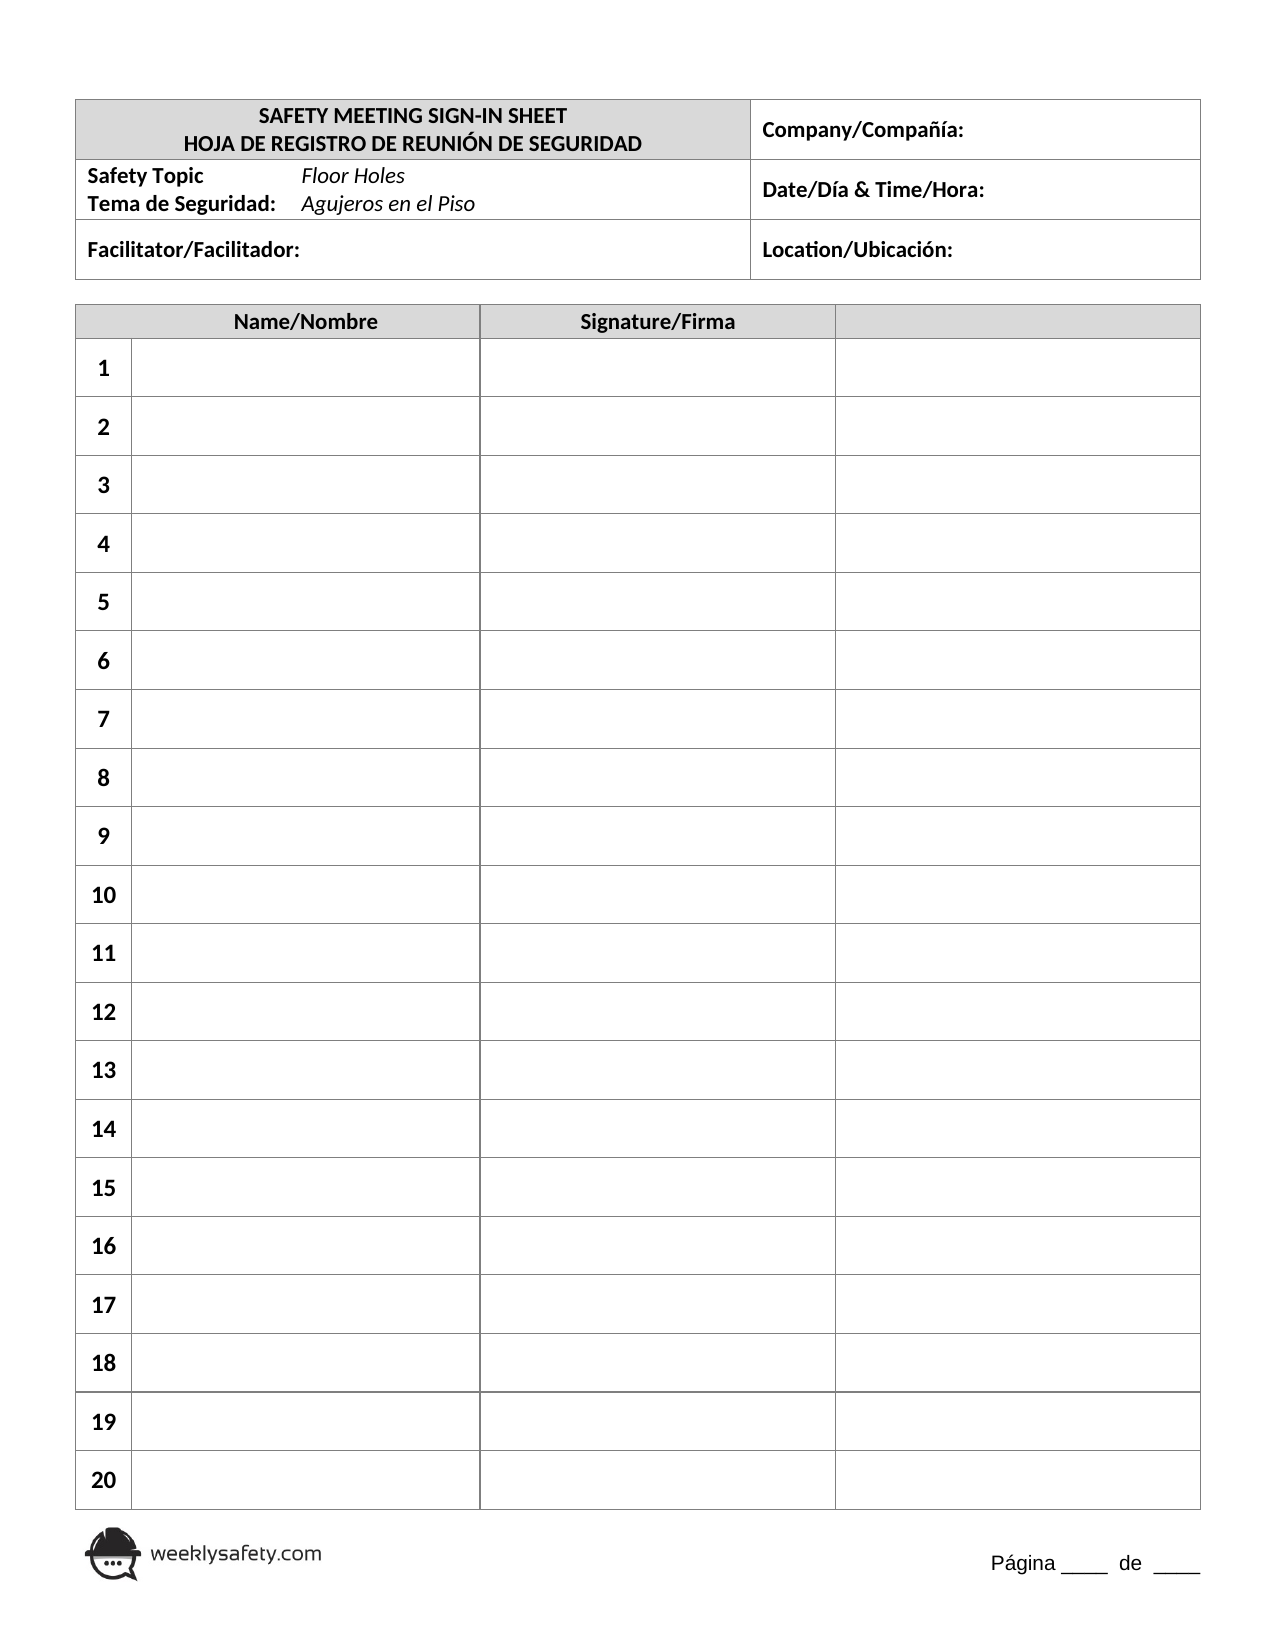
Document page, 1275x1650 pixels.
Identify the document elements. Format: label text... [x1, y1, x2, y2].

table_cell Location/Ubicación: [751, 220, 1200, 279]
table_cell [836, 397, 1200, 455]
table_cell [481, 924, 835, 982]
table_cell 8 [76, 749, 131, 806]
table_cell [481, 631, 835, 689]
table_cell [836, 924, 1200, 982]
table_cell [836, 1041, 1200, 1099]
table_cell [481, 690, 835, 747]
table_cell [836, 1451, 1200, 1508]
table_cell [836, 983, 1200, 1040]
table_cell [836, 1334, 1200, 1391]
table_cell [836, 1275, 1200, 1333]
table_cell [481, 1334, 835, 1391]
table_cell 20 [76, 1451, 131, 1508]
table_cell 19 [76, 1393, 131, 1450]
table_cell [481, 456, 835, 513]
table_cell [132, 690, 479, 747]
table_cell 6 [76, 631, 131, 689]
table_header Company/Compañía: [751, 100, 1200, 159]
table_cell [836, 1217, 1200, 1274]
table_cell [481, 573, 835, 630]
table_cell [836, 807, 1200, 864]
table_cell Safety Topic Tema de Seguridad: [76, 160, 289, 219]
table_cell [481, 1393, 835, 1450]
table_cell 16 [76, 1217, 131, 1274]
table_cell [132, 924, 479, 982]
table_cell [481, 339, 835, 396]
table_cell [132, 1158, 479, 1216]
table_cell 2 [76, 397, 131, 455]
table_cell [481, 1451, 835, 1508]
table_header [836, 305, 1200, 338]
table_cell [132, 1393, 479, 1450]
table_cell [132, 1334, 479, 1391]
table_cell [481, 514, 835, 572]
table_header Name/Nombre [131, 305, 479, 338]
table_cell [836, 866, 1200, 923]
table_cell 7 [76, 690, 131, 747]
table_cell [836, 456, 1200, 513]
table_header SAFETY MEETING SIGN-IN SHEET HOJA DE REGISTRO DE REUNIÓN DE SEGURIDAD [76, 100, 750, 159]
table_cell [836, 1393, 1200, 1450]
table_cell 17 [76, 1275, 131, 1333]
table_cell [132, 983, 479, 1040]
table_cell [132, 1451, 479, 1508]
table_cell 3 [76, 456, 131, 513]
table_cell 12 [76, 983, 131, 1040]
table_cell 18 [76, 1334, 131, 1391]
table_cell [132, 397, 479, 455]
table_cell [132, 1275, 479, 1333]
table_cell [481, 1217, 835, 1274]
table_cell [836, 339, 1200, 396]
table_cell 13 [76, 1041, 131, 1099]
table_cell [132, 1217, 479, 1274]
table_cell [481, 983, 835, 1040]
table_cell [836, 514, 1200, 572]
table_cell [132, 631, 479, 689]
table_cell [481, 807, 835, 864]
table_cell [481, 1041, 835, 1099]
table_cell [836, 573, 1200, 630]
table_cell Date/Día & Time/Hora: [751, 160, 1200, 219]
table_cell 5 [76, 573, 131, 630]
table_cell 15 [76, 1158, 131, 1216]
table_cell [481, 1158, 835, 1216]
table_cell [481, 1100, 835, 1157]
table_cell 1 [76, 339, 131, 396]
table_cell Facilitator/Facilitador: [76, 220, 750, 279]
table_cell [481, 749, 835, 806]
table_cell [132, 339, 479, 396]
table_cell 14 [76, 1100, 131, 1157]
table_header [76, 305, 131, 338]
table_cell [132, 749, 479, 806]
table_header Signature/Firma [481, 305, 835, 338]
table_cell [836, 1100, 1200, 1157]
table_cell [481, 397, 835, 455]
table_cell [836, 1158, 1200, 1216]
table_cell Floor Holes Agujeros en el Piso [289, 160, 750, 219]
table_cell [481, 866, 835, 923]
table_cell [132, 1041, 479, 1099]
table_cell 11 [76, 924, 131, 982]
table_cell [836, 631, 1200, 689]
table_cell [836, 690, 1200, 747]
table_cell [836, 749, 1200, 806]
table_cell 9 [76, 807, 131, 864]
table_cell [132, 456, 479, 513]
table_cell 4 [76, 514, 131, 572]
table_cell [132, 1100, 479, 1157]
table_cell 10 [76, 866, 131, 923]
table_cell [132, 514, 479, 572]
picture [82, 1527, 323, 1582]
table_cell [132, 573, 479, 630]
table_cell [481, 1275, 835, 1333]
table_cell [132, 807, 479, 864]
table_cell [132, 866, 479, 923]
